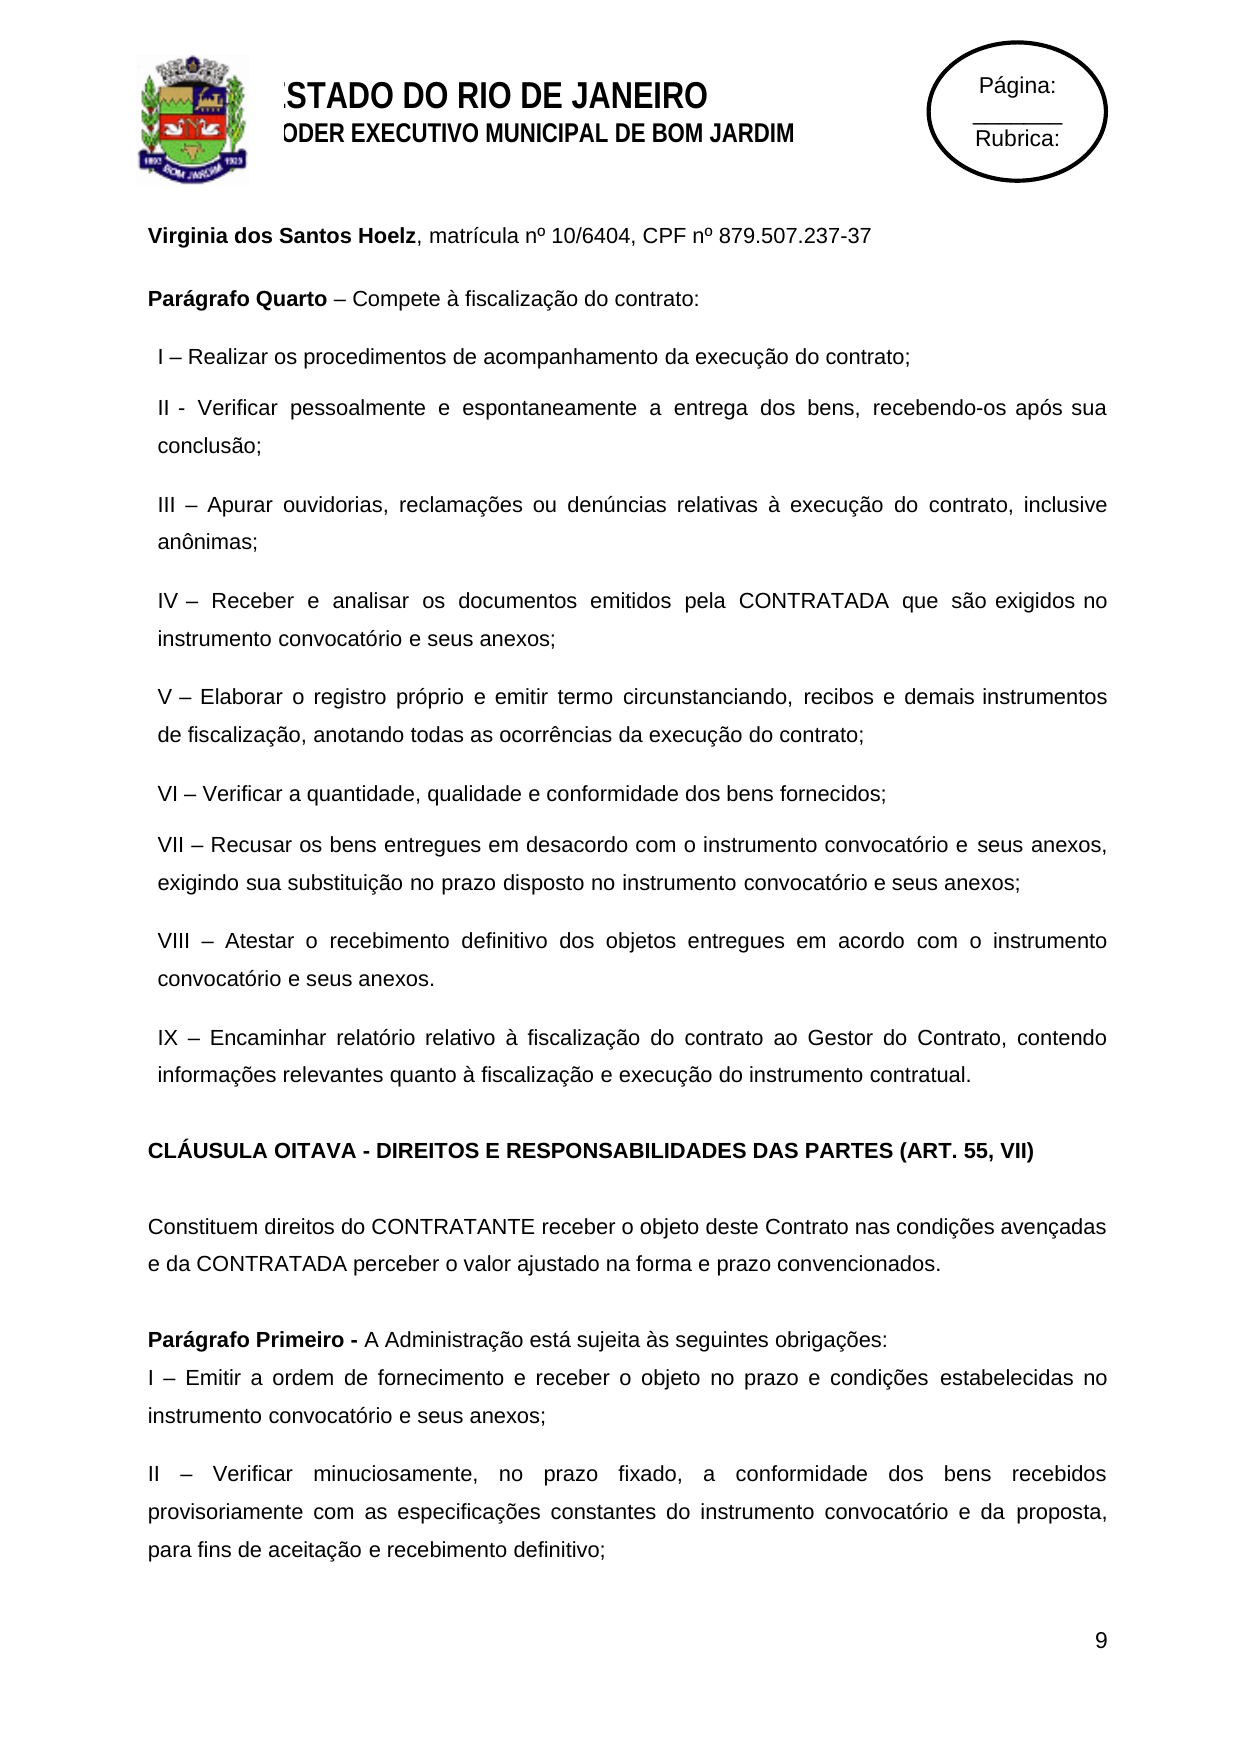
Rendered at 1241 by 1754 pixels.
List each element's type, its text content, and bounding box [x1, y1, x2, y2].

text CLÁUSULA OITAVA - DIREITOS E RESPONSABILIDADES DAS PARTES (ART. 55, VII) [148, 1138, 1107, 1163]
text Constituem direitos do CONTRATANTE receber o objeto deste Contrato nas condições avençadas e da CONTRATADA perceber o valor ajustado na forma e prazo convencionados. [148, 1213, 1107, 1277]
text Virginia dos Santos Hoelz, matrícula nº 10/6404, CPF nº 879.507.237-37 [148, 201, 1107, 248]
text VII – Recusar os bens entregues em desacordo com o instrumento convocatório e seus anexos, exigindo sua substituição no prazo disposto no instrumento convocatório e seus anexos; [157, 832, 1107, 895]
text II – Verificar minuciosamente, no prazo fixado, a conformidade dos bens recebidos provisoriamente com as especificações constantes do instrumento convocatório e da proposta, para fins de aceitação e recebimento definitivo; [148, 1461, 1107, 1562]
text VI – Verificar a quantidade, qualidade e conformidade dos bens fornecidos; [157, 781, 1107, 806]
text IV – Receber e analisar os documentos emitidos pela CONTRATADA que são exigidos no instrumento convocatório e seus anexos; [157, 588, 1107, 651]
text III – Apurar ouvidorias, reclamações ou denúncias relativas à execução do contrato, inclusive anônimas; [157, 491, 1107, 554]
text VIII – Atestar o recebimento definitivo dos objetos entregues em acordo com o instrumento convocatório e seus anexos. [157, 928, 1107, 991]
text Parágrafo Quarto – Compete à fiscalização do contrato: [148, 286, 1107, 311]
text I – Emitir a ordem de fornecimento e receber o objeto no prazo e condições estabelecidas no instrumento convocatório e seus anexos; [148, 1365, 1107, 1428]
text I – Realizar os procedimentos de acompanhamento da execução do contrato; [157, 344, 1107, 369]
text II - Verificar pessoalmente e espontaneamente a entrega dos bens, recebendo-os após sua conclusão; [157, 395, 1107, 458]
text IX – Encaminhar relatório relativo à fiscalização do contrato ao Gestor do Contrato, contendo informações relevantes quanto à fiscalização e execução do instrumento contratual. [157, 1024, 1107, 1087]
text V – Elaborar o registro próprio e emitir termo circunstanciando, recibos e demais instrumentos de fiscalização, anotando todas as ocorrências da execução do contrato; [157, 684, 1107, 747]
text Parágrafo Primeiro - A Administração está sujeita às seguintes obrigações: [148, 1327, 1107, 1352]
